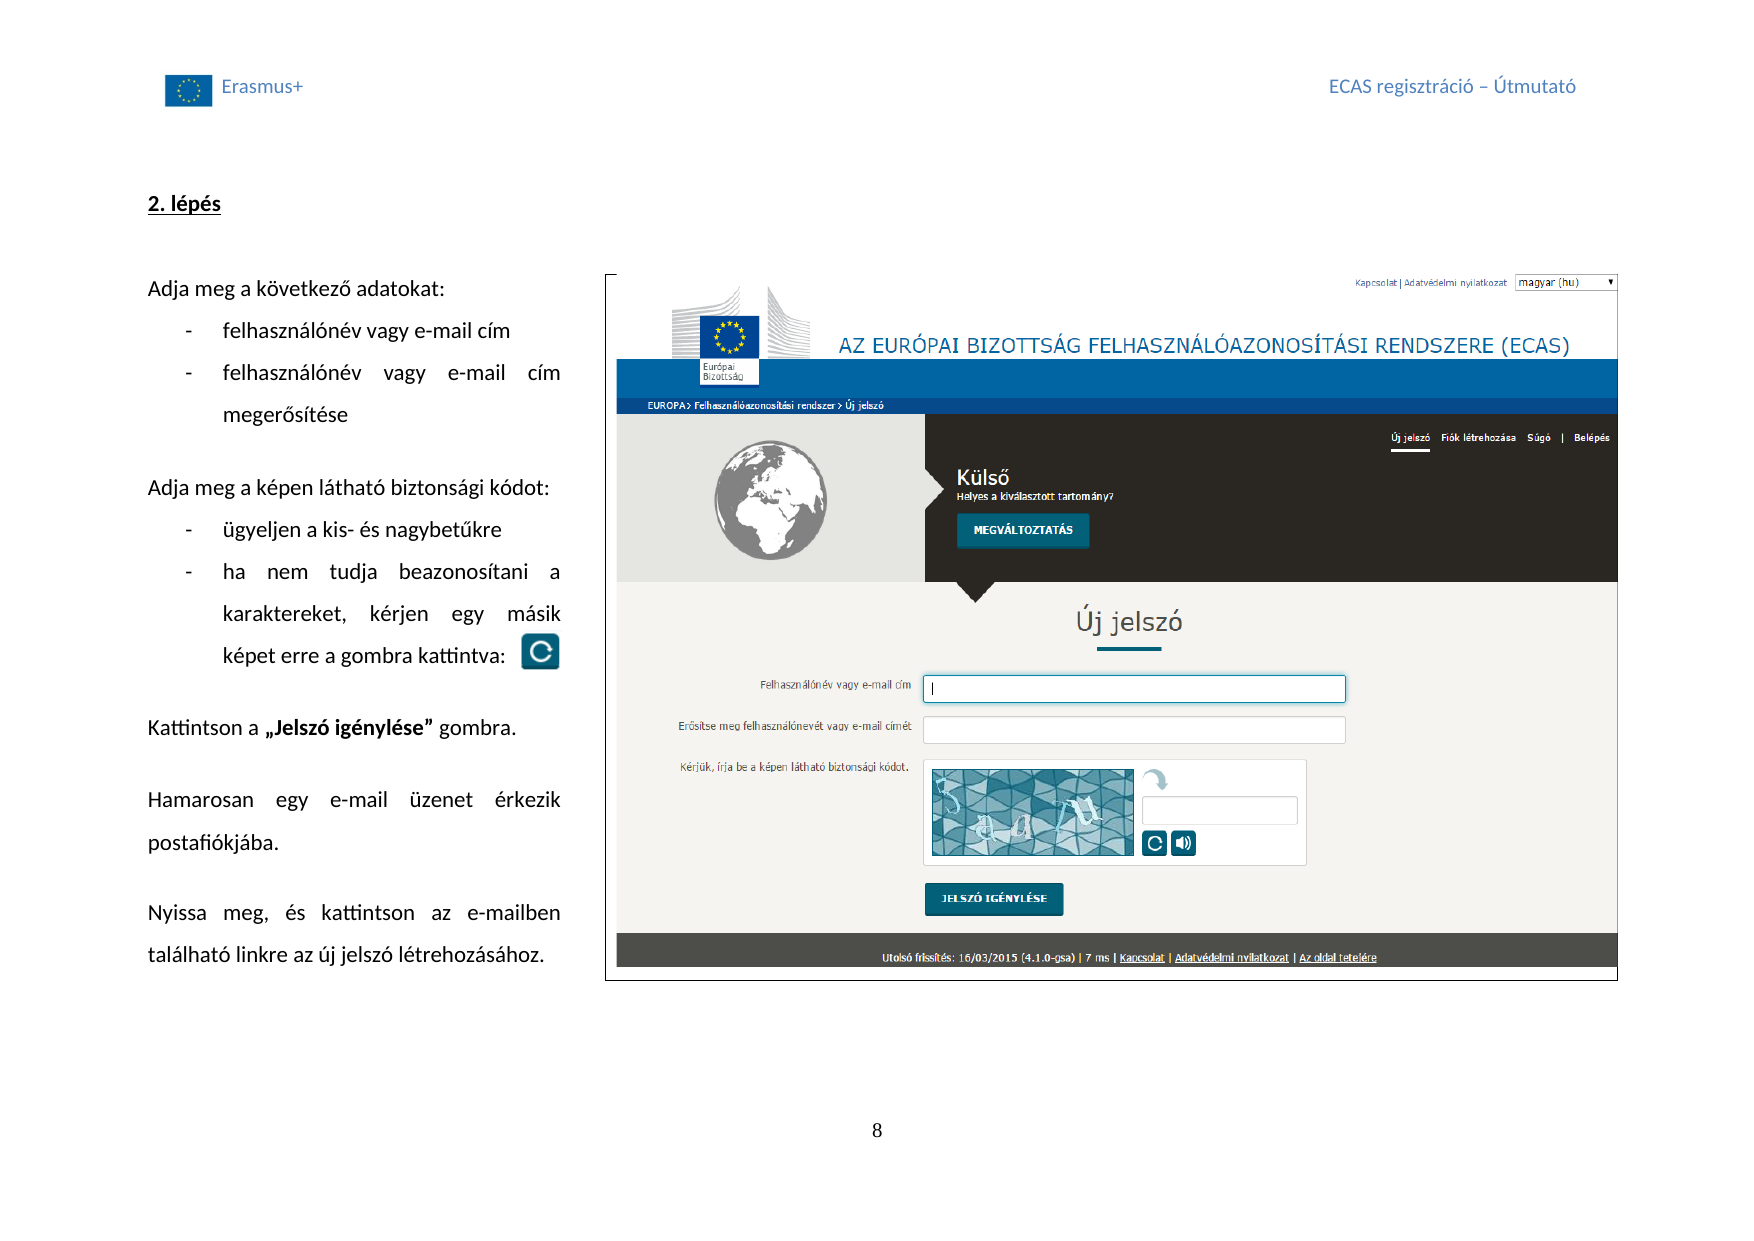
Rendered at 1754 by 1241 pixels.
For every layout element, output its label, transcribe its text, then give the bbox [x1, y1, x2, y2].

picture [616, 274, 1618, 967]
text 2. lépés [148, 189, 1573, 218]
picture [518, 630, 563, 673]
table_header Adja meg a következő adatokat: felhasználónév vagy e-mail cím felhasználónév vagy e-mail cím megerősítése Adja meg a képen látható biztonsági kódot: ügyeljen a kis- és nagybetűkre ha nem tudja beazonosítani a karaktereket, kérjen egy másik képet erre a gombra kattintva: Kattintson a „Jelszó igénylése” gombra. Hamarosan egy e-mail üzenet érkezik postafiókjába. Nyissa meg, és kattintson az e-mailben található linkre az új jelszó létrehozásához. [136, 274, 605, 980]
table_header [606, 275, 1617, 980]
